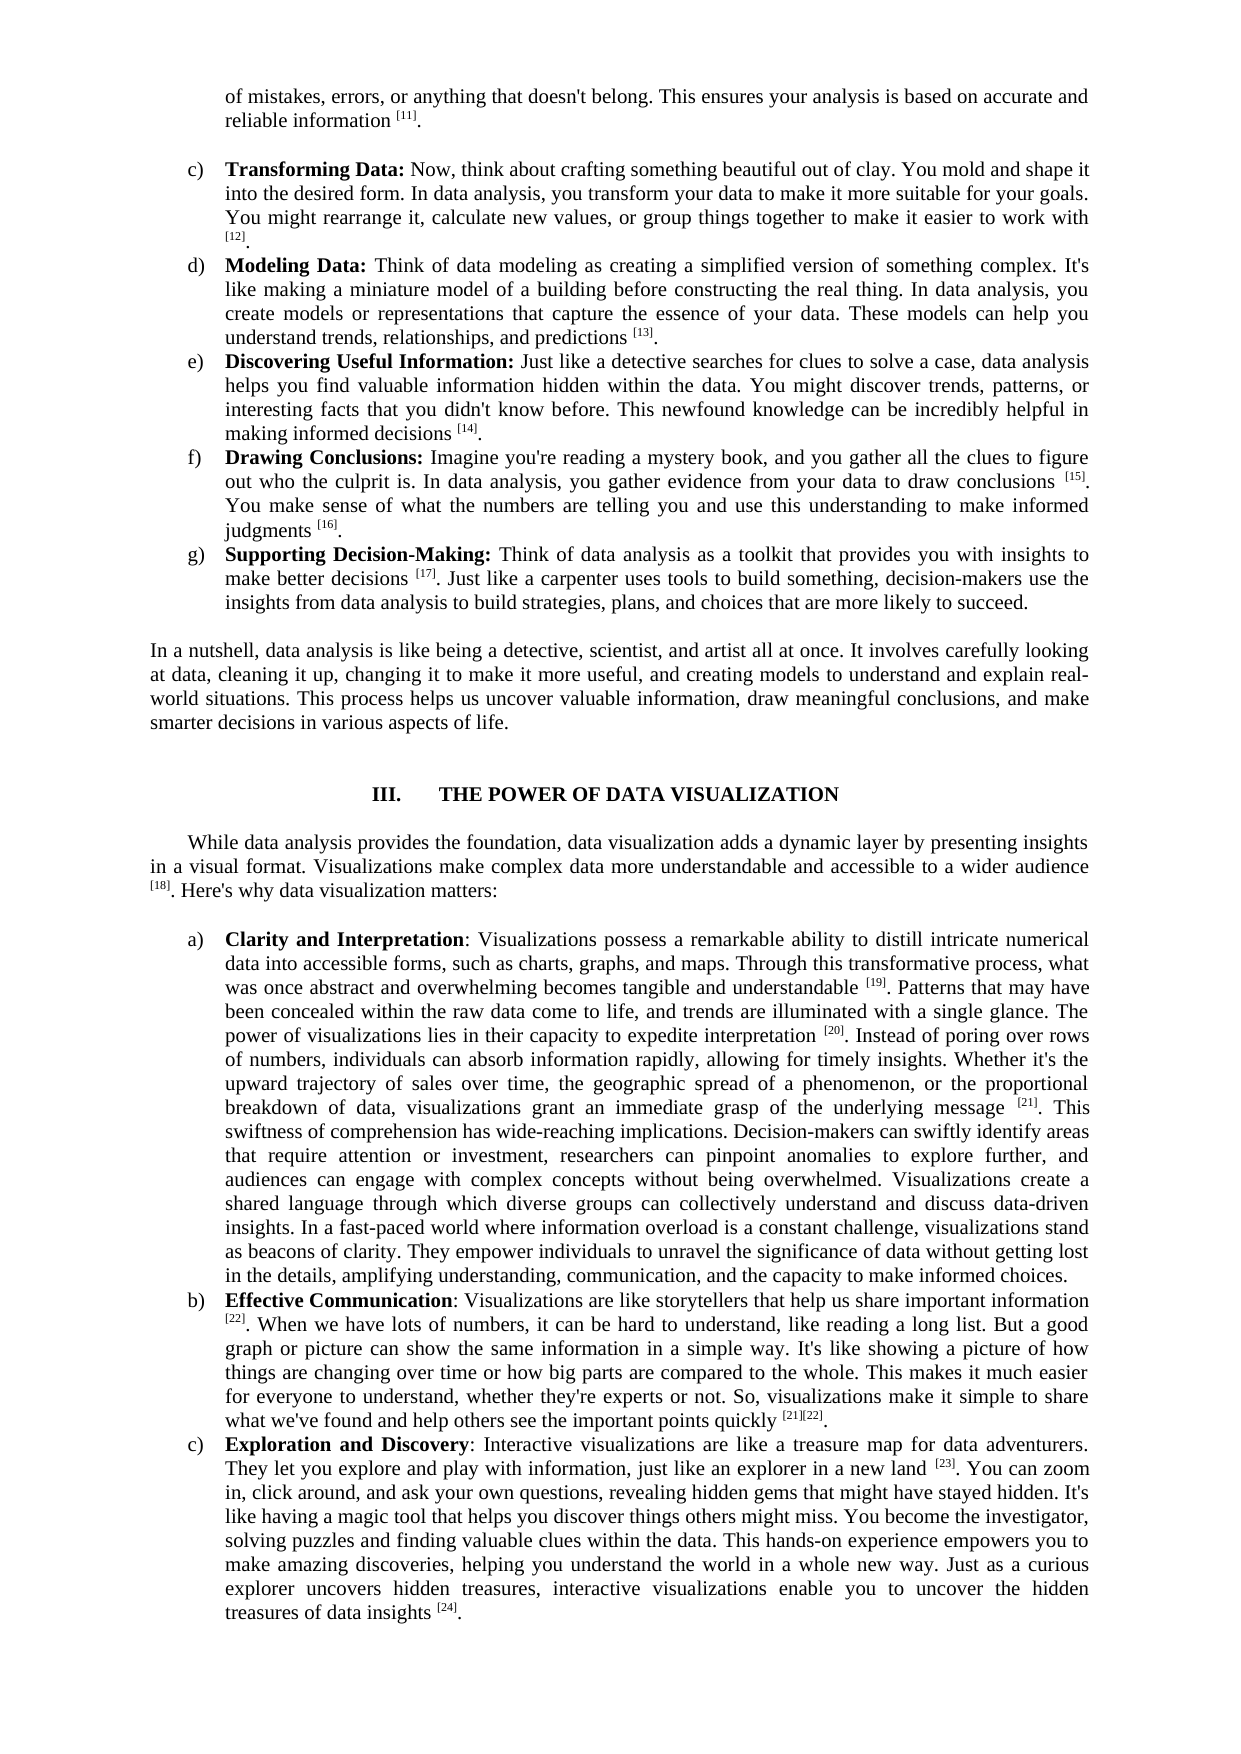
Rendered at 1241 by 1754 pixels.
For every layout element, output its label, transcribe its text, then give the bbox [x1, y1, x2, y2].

list Supporting Decision-Making: Think of data analysis as a toolkit that provides you with insights to make better decisions [17]. Just like a carpenter uses tools to build something, decision-makers use the insights from data analysis to build strategies, plans, and choices that are more likely to succeed. [187, 542, 1090, 614]
text While data analysis provides the foundation, data visualization adds a dynamic layer by presenting insights in a visual format. Visualizations make complex data more understandable and accessible to a wider audience [18]. Here's why data visualization matters: [150, 830, 1090, 902]
list Effective Communication: Visualizations are like storytellers that help us share important information [22]. When we have lots of numbers, it can be hard to understand, like reading a long list. But a good graph or picture can show the same information in a simple way. It's like showing a picture of how things are changing over time or how big parts are compared to the whole. This makes it much easier for everyone to understand, whether they're experts or not. So, visualizations make it simple to share what we've found and help others see the important points quickly [21][22]. [187, 1287, 1090, 1432]
text In a nutshell, data analysis is like being a detective, scientist, and artist all at once. It involves carefully looking at data, cleaning it up, changing it to make it more useful, and creating models to understand and explain real-world situations. This process helps us uncover valuable information, draw meaningful conclusions, and make smarter decisions in various aspects of life. [150, 638, 1090, 734]
list Drawing Conclusions: Imagine you're reading a mystery book, and you gather all the clues to figure out who the culprit is. In data analysis, you gather evidence from your data to draw conclusions [15]. You make sense of what the numbers are telling you and use this understanding to make informed judgments [16]. [187, 445, 1090, 542]
list The Power of Data Visualization [150, 782, 1090, 806]
list Transforming Data: Now, think about crafting something beautiful out of clay. You mold and shape it into the desired form. In data analysis, you transform your data to make it more suitable for your goals. You might rearrange it, calculate new values, or group things together to make it easier to work with [12]. [187, 157, 1090, 253]
list Exploration and Discovery: Interactive visualizations are like a treasure map for data adventurers. They let you explore and play with information, just like an explorer in a new land [23]. You can zoom in, click around, and ask your own questions, revealing hidden gems that might have stayed hidden. It's like having a magic tool that helps you discover things others might miss. You become the investigator, solving puzzles and finding valuable clues within the data. This hands-on experience empowers you to make amazing discoveries, helping you understand the world in a whole new way. Just as a curious explorer uncovers hidden treasures, interactive visualizations enable you to uncover the hidden treasures of data insights [24]. [187, 1432, 1090, 1624]
list Modeling Data: Think of data modeling as creating a simplified version of something complex. It's like making a miniature model of a building before constructing the real thing. In data analysis, you create models or representations that capture the essence of your data. These models can help you understand trends, relationships, and predictions [13]. [187, 253, 1090, 349]
list Clarity and Interpretation: Visualizations possess a remarkable ability to distill intricate numerical data into accessible forms, such as charts, graphs, and maps. Through this transformative process, what was once abstract and overwhelming becomes tangible and understandable [19]. Patterns that may have been concealed within the raw data come to life, and trends are illuminated with a single glance. The power of visualizations lies in their capacity to expedite interpretation [20]. Instead of poring over rows of numbers, individuals can absorb information rapidly, allowing for timely insights. Whether it's the upward trajectory of sales over time, the geographic spread of a phenomenon, or the proportional breakdown of data, visualizations grant an immediate grasp of the underlying message [21]. This swiftness of comprehension has wide-reaching implications. Decision-makers can swiftly identify areas that require attention or investment, researchers can pinpoint anomalies to explore further, and audiences can engage with complex concepts without being overwhelmed. Visualizations create a shared language through which diverse groups can collectively understand and discuss data-driven insights. In a fast-paced world where information overload is a constant challenge, visualizations stand as beacons of clarity. They empower individuals to unravel the significance of data without getting lost in the details, amplifying understanding, communication, and the capacity to make informed choices. [187, 927, 1090, 1287]
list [187, 84, 1090, 132]
list Discovering Useful Information: Just like a detective searches for clues to solve a case, data analysis helps you find valuable information hidden within the data. You might discover trends, patterns, or interesting facts that you didn't know before. This newfound knowledge can be incredibly helpful in making informed decisions [14]. [187, 349, 1090, 445]
